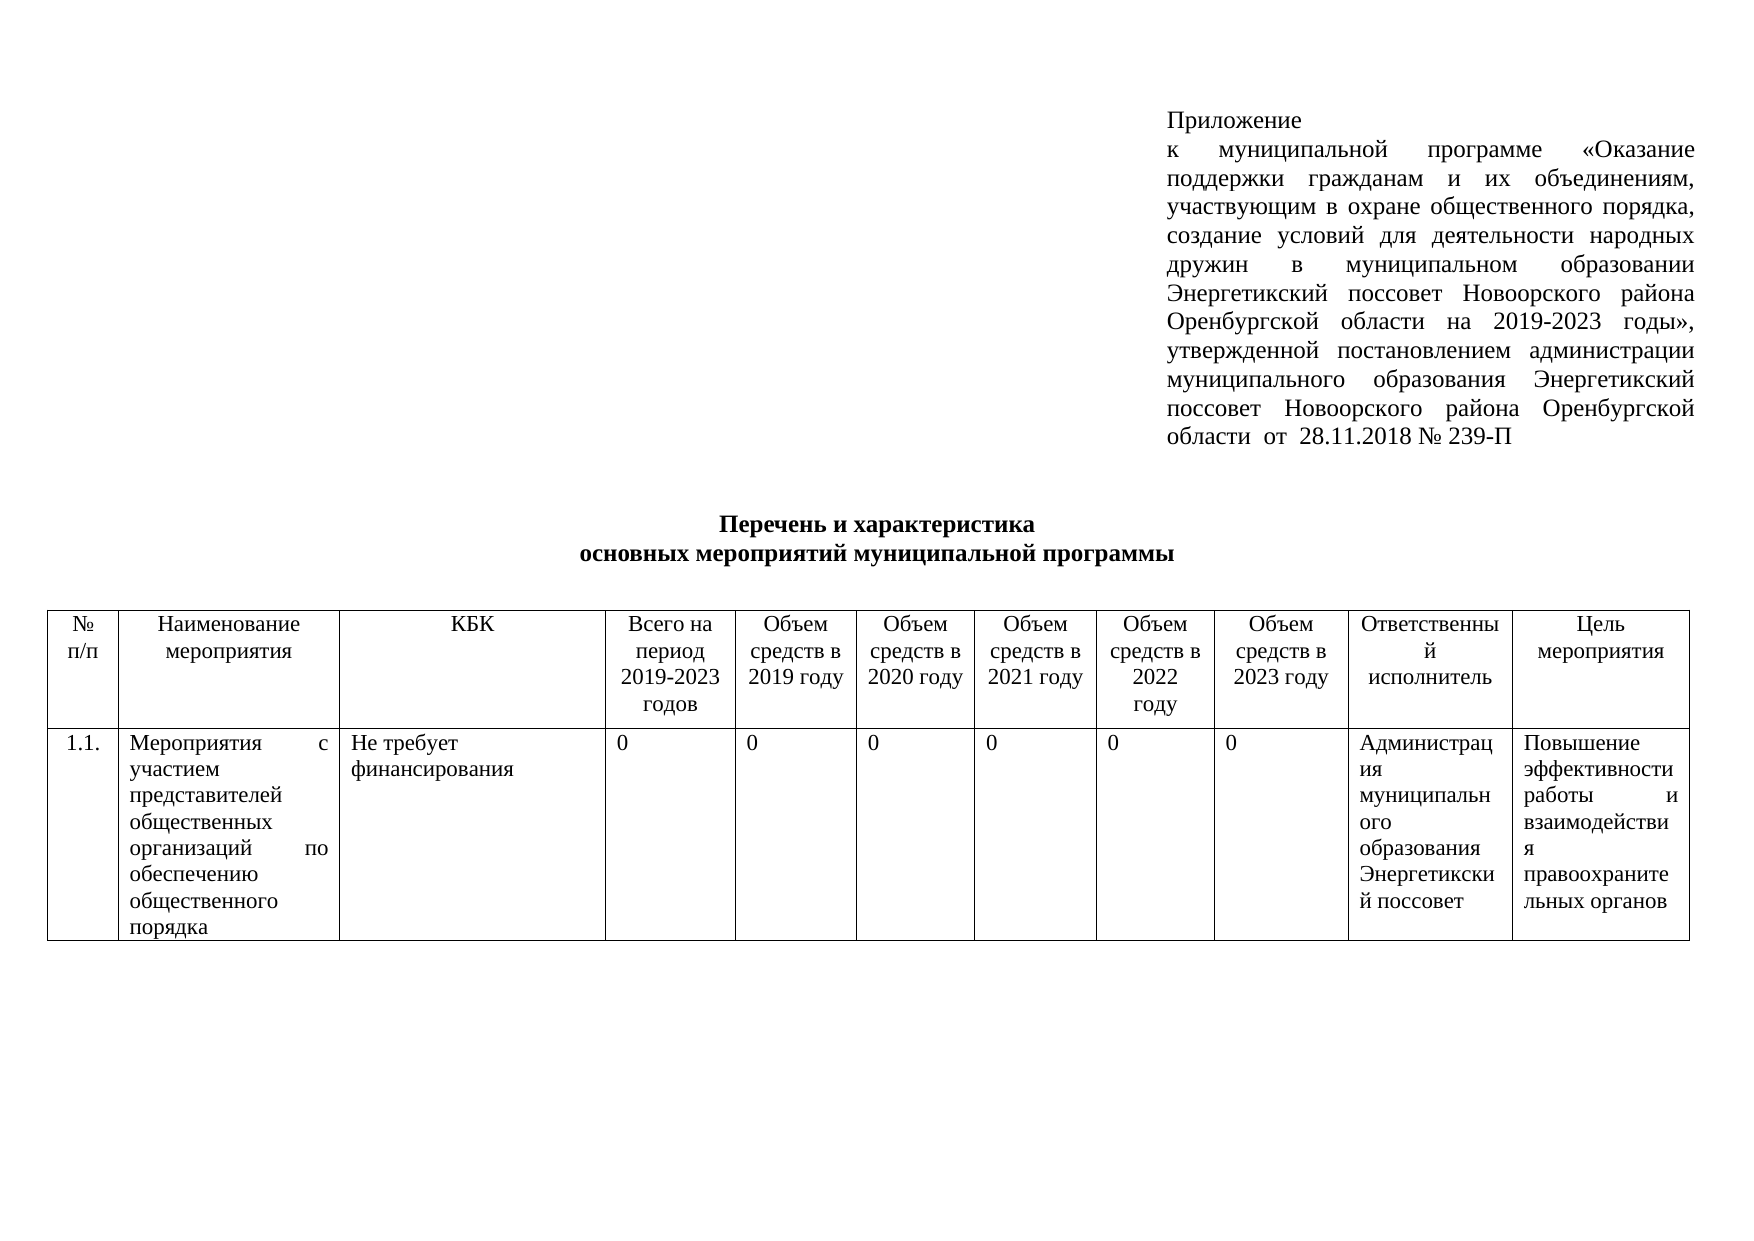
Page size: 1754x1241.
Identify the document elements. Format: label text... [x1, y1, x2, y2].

table_cell 0 [975, 729, 1096, 939]
text Приложение [1167, 105, 1695, 134]
table_cell 1.1. [48, 729, 118, 939]
table_header Цель мероприятия [1513, 611, 1689, 728]
table_header Объем средств в 2020 году [857, 611, 974, 728]
subtitle Перечень и характеристика основных мероприятий муниципальной программы [59, 509, 1695, 567]
table_header Объем средств в 2023 году [1215, 611, 1348, 728]
table_cell 0 [857, 729, 974, 939]
table_header Всего на период 2019-2023 годов [606, 611, 735, 728]
table_header № п/п [48, 611, 118, 728]
table_cell Повышение эффективности работы и взаимодействия правоохранительных органов [1513, 729, 1689, 939]
text к муниципальной программе «Оказание поддержки гражданам и их объединениям, участвующим в охране общественного порядка, создание условий для деятельности народных дружин в муниципальном образовании Энергетикский поссовет Новоорского района Оренбургской области на 2019-2023 годы», утвержденной постановлением администрации муниципального образования Энергетикский поссовет Новоорского района Оренбургской области от 28.11.2018 № 239-П [1167, 249, 1695, 450]
table_cell 0 [736, 729, 856, 939]
table_header КБК [340, 611, 605, 728]
table_header Объем средств в 2022 году [1097, 611, 1214, 728]
table_header Объем средств в 2019 году [736, 611, 856, 728]
table_header Объем средств в 2021 году [975, 611, 1096, 728]
table_cell 0 [1097, 729, 1214, 939]
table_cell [340, 729, 605, 939]
table_cell Мероприятия с участием представителей общественных организаций по обеспечению общественного порядка [119, 729, 339, 939]
table_cell 0 [1215, 729, 1348, 939]
table_cell 0 [606, 729, 735, 939]
table_cell Администрация муниципального образования Энергетикский поссовет [1349, 729, 1512, 939]
table_header Ответственный исполнитель [1349, 611, 1512, 728]
table_header Наименование мероприятия [119, 611, 339, 728]
